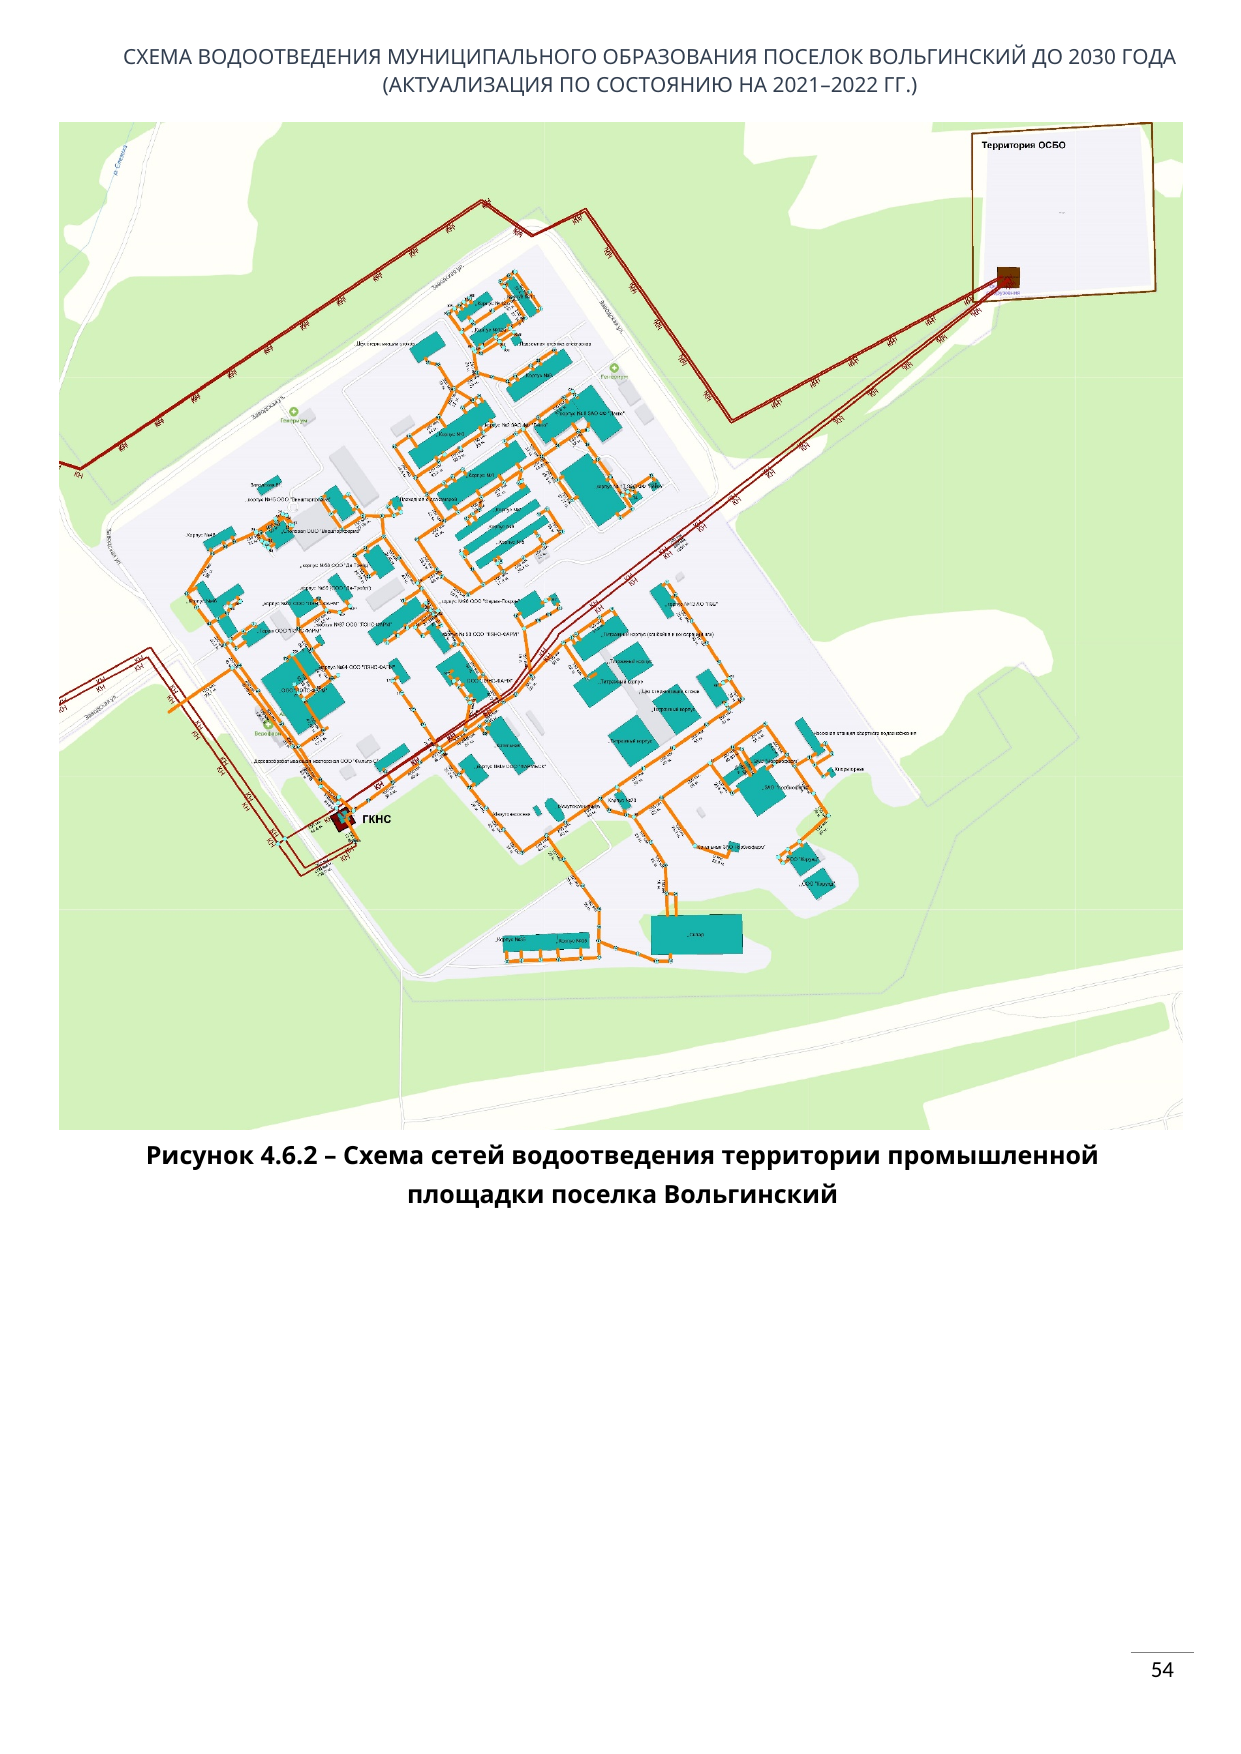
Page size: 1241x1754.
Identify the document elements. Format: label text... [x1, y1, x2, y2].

text Рисунок 4.6.2 – Схема сетей водоотведения территории промышленной площадки поселка Вольгинский [118, 1138, 1127, 1211]
picture [59, 122, 1183, 1130]
